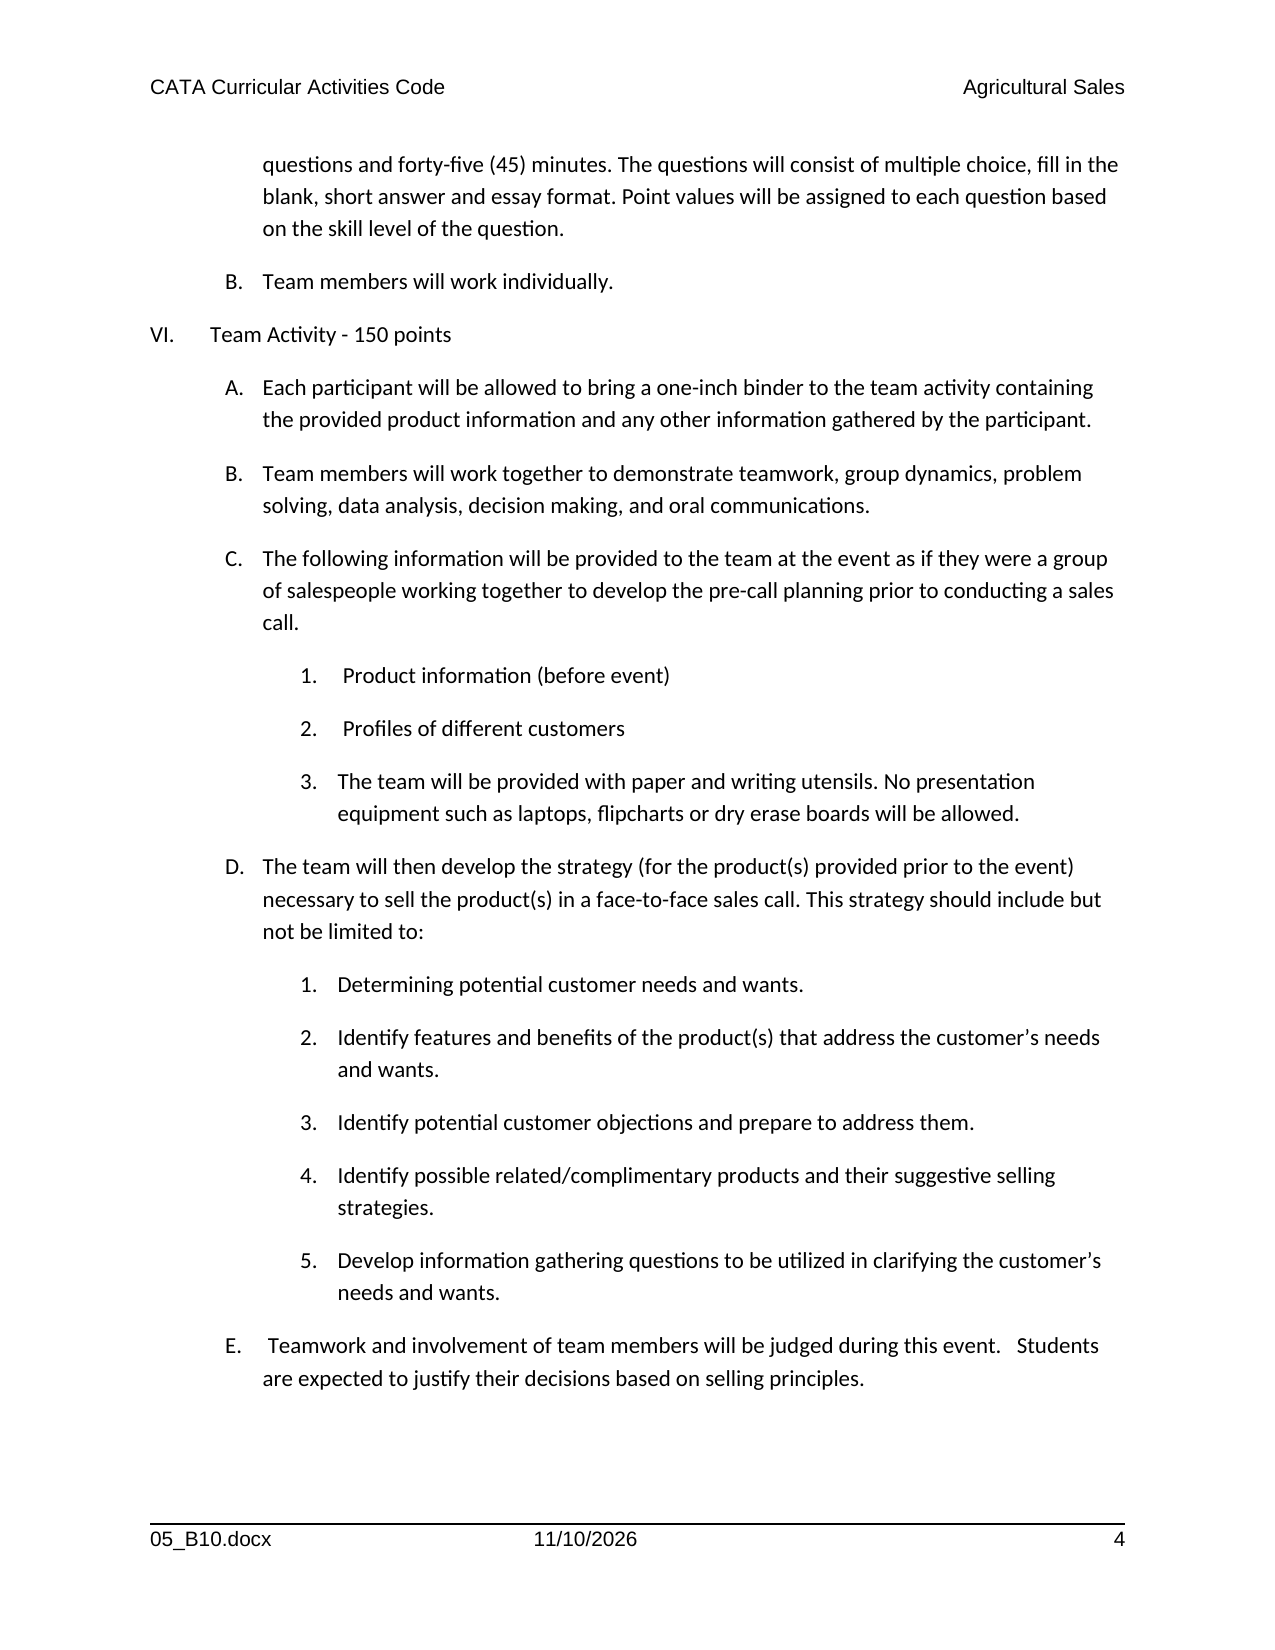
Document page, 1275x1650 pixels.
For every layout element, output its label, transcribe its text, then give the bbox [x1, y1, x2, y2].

list Product information (before event) [300, 661, 1125, 689]
list Identify potential customer objections and prepare to address them. [300, 1108, 1125, 1136]
list Develop information gathering questions to be utilized in clarifying the customer’s needs and wants. [300, 1246, 1125, 1307]
list Each participant will be allowed to bring a one-inch binder to the team activity containing the provided product information and any other information gathered by the participant. [225, 373, 1125, 434]
list Team members will work individually. [225, 267, 1125, 295]
list Determining potential customer needs and wants. [300, 970, 1125, 998]
list Profiles of different customers [300, 714, 1125, 742]
list The team will then develop the strategy (for the product(s) provided prior to the event) necessary to sell the product(s) in a face-to-face sales call. This strategy should include but not be limited to: [225, 852, 1125, 945]
list The team will be provided with paper and writing utensils. No presentation equipment such as laptops, flipcharts or dry erase boards will be allowed. [300, 767, 1125, 827]
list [225, 150, 1125, 242]
text Team Activity - 150 points [150, 320, 1125, 348]
list Team members will work together to demonstrate teamwork, group dynamics, problem solving, data analysis, decision making, and oral communications. [225, 459, 1125, 519]
list Teamwork and involvement of team members will be judged during this event. Students are expected to justify their decisions based on selling principles. [225, 1332, 1125, 1392]
list The following information will be provided to the team at the event as if they were a group of salespeople working together to develop the pre-call planning prior to conducting a sales call. [225, 544, 1125, 636]
list Identify possible related/complimentary products and their suggestive selling strategies. [300, 1161, 1125, 1221]
list Identify features and benefits of the product(s) that address the customer’s needs and wants. [300, 1023, 1125, 1083]
